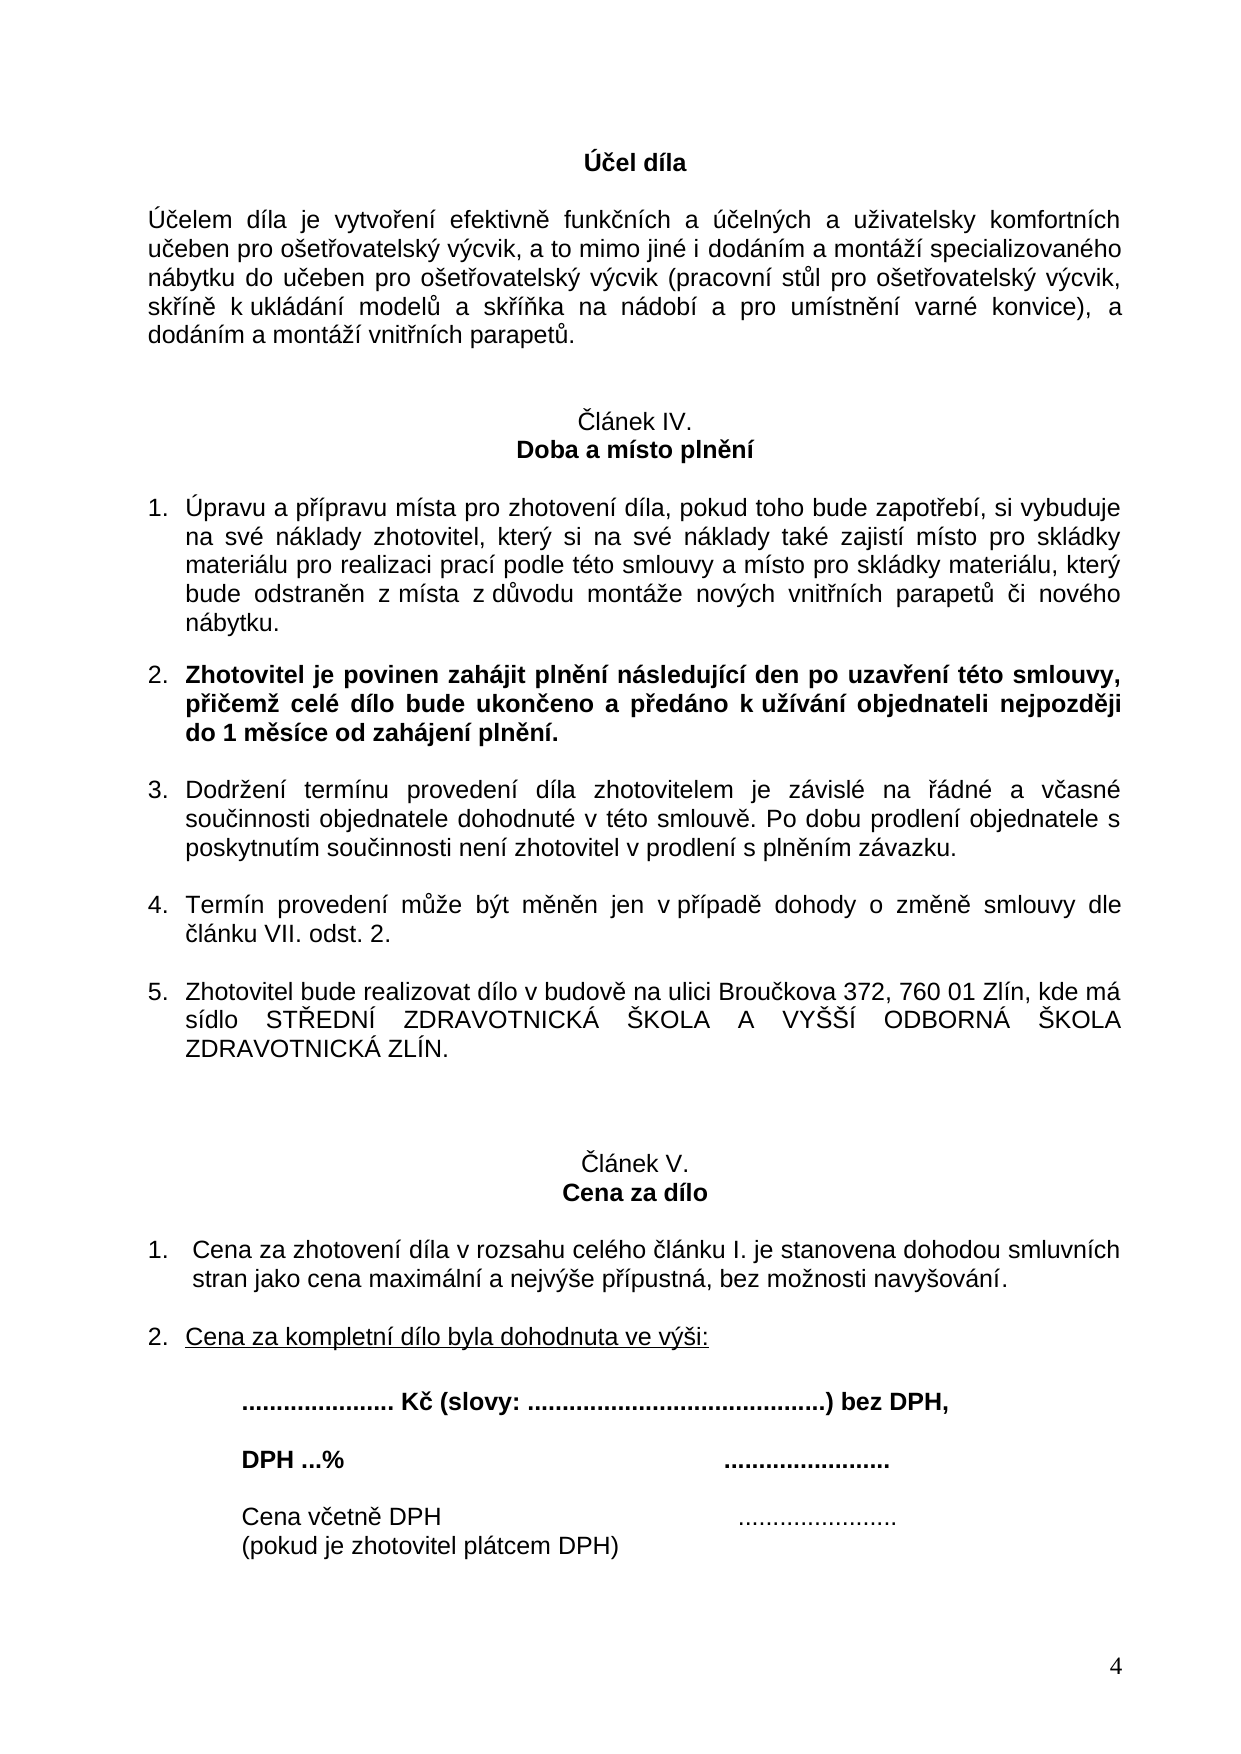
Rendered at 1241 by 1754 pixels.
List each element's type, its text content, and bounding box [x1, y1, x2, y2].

text (pokud je zhotovitel plátcem DPH) [148, 1531, 1122, 1559]
text Článek V. [148, 1149, 1122, 1178]
list Úpravu a přípravu místa pro zhotovení díla, pokud toho bude zapotřebí, si vybuduje na své náklady zhotovitel, který si na své náklady také zajistí místo pro skládky materiálu pro realizaci prací podle této smlouvy a místo pro skládky materiálu, který bude odstraněn z místa z důvodu montáže nových vnitřních parapetů či nového nábytku. [148, 493, 1122, 636]
text DPH ...% ........................ [148, 1444, 1122, 1473]
text ...................... Kč (slovy: ...........................................) bez DPH, [148, 1387, 1122, 1416]
list Termín provedení může být měněn jen v případě dohody o změně smlouvy dle článku VII. odst. 2. [148, 891, 1122, 948]
text Cena včetně DPH ....................... [148, 1502, 1122, 1531]
text Cena za dílo [148, 1178, 1122, 1207]
text Účelem díla je vytvoření efektivně funkčních a účelných a uživatelsky komfortních učeben pro ošetřovatelský výcvik, a to mimo jiné i dodáním a montáží specializovaného nábytku do učeben pro ošetřovatelský výcvik (pracovní stůl pro ošetřovatelský výcvik, skříně k ukládání modelů a skříňka na nádobí a pro umístnění varné konvice), a dodáním a montáží vnitřních parapetů. [148, 205, 1122, 349]
list Zhotovitel je povinen zahájit plnění následující den po uzavření této smlouvy, přičemž celé dílo bude ukončeno a předáno k užívání objednateli nejpozději do 1 měsíce od zahájení plnění. [148, 661, 1122, 747]
text Účel díla [148, 148, 1122, 176]
list Cena za kompletní dílo byla dohodnuta ve výši: [148, 1322, 1122, 1351]
text Doba a místo plnění [148, 435, 1122, 464]
list Zhotovitel bude realizovat dílo v budově na ulici Broučkova 372, 760 01 Zlín, kde má sídlo STŘEDNÍ ZDRAVOTNICKÁ ŠKOLA A VYŠŠÍ ODBORNÁ ŠKOLA ZDRAVOTNICKÁ ZLÍN. [148, 977, 1122, 1063]
list Dodržení termínu provedení díla zhotovitelem je závislé na řádné a včasné součinnosti objednatele dohodnuté v této smlouvě. Po dobu prodlení objednatele s poskytnutím součinnosti není zhotovitel v prodlení s plněním závazku. [148, 776, 1122, 862]
text Článek IV. [148, 406, 1122, 435]
text 1. Cena za zhotovení díla v rozsahu celého článku I. je stanovena dohodou smluvních stran jako cena maximální a nejvýše přípustná, bez možnosti navyšování. [148, 1236, 1122, 1293]
